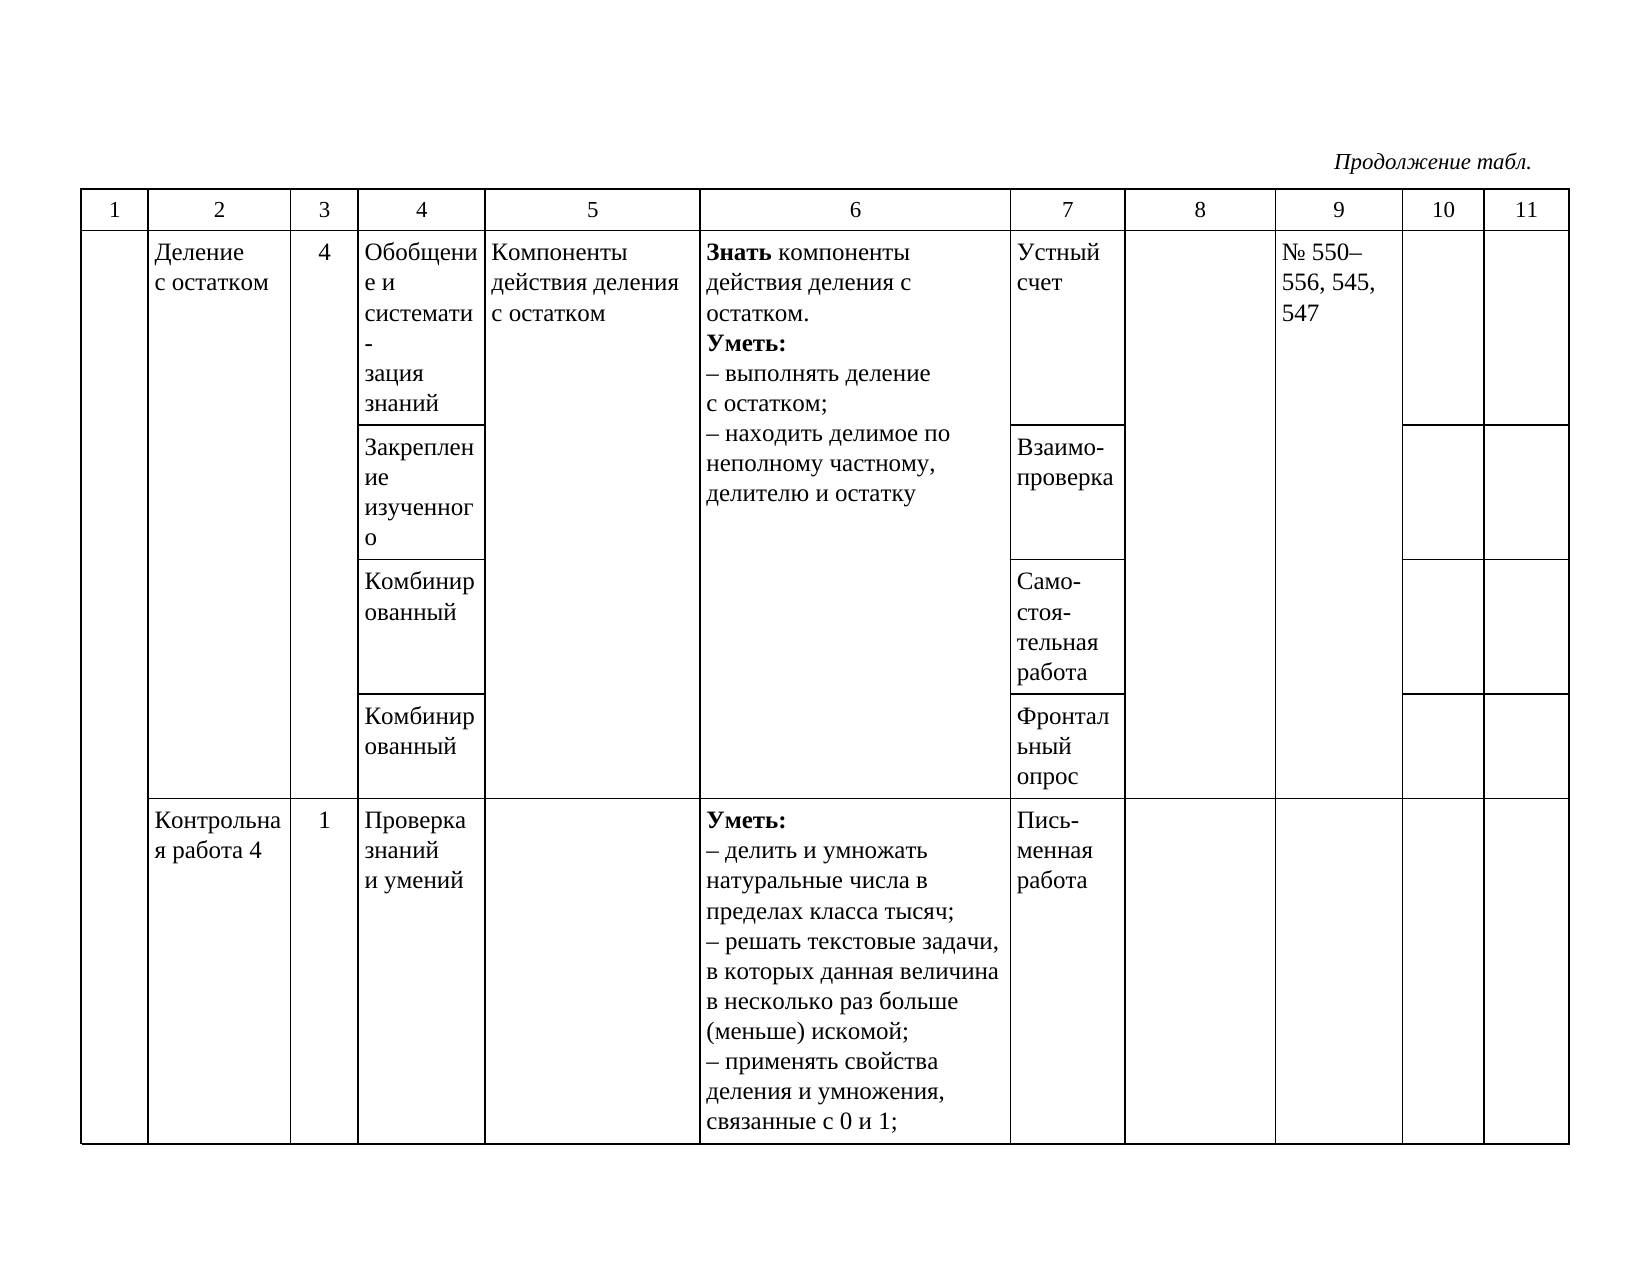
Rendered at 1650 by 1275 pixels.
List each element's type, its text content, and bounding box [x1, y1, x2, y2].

table_cell Комбинированный [359, 560, 484, 693]
table_cell Взаимо-проверка [1011, 426, 1124, 559]
table_cell Пись- менная работа [1011, 799, 1124, 1143]
table_cell Уметь: – делить и умножать натуральные числа в пределах класса тысяч; – решать текстовые задачи, в которых данная величина в несколько раз больше (меньше) искомой; – применять свойства деления и умножения, связанные с 0 и 1; [701, 799, 1010, 1143]
table_header 5 [486, 190, 699, 229]
table_cell [1403, 799, 1483, 1143]
table_cell [1403, 560, 1483, 693]
table_cell [1485, 426, 1568, 559]
table_cell 4 [291, 231, 357, 798]
table_cell [1126, 231, 1275, 798]
table_cell [1485, 695, 1568, 798]
table_header 4 [359, 190, 484, 229]
table_cell Контрольная работа 4 [149, 799, 290, 1143]
table_cell Проверка знаний и умений [359, 799, 484, 1143]
table_cell Знать компоненты действия деления с остатком. Уметь: – выполнять деление с остатком; – находить делимое по неполному частному, делителю и остатку [701, 231, 1010, 798]
table_header 9 [1276, 190, 1402, 229]
table_cell [486, 799, 699, 1143]
table_cell [1276, 799, 1402, 1143]
table_header 2 [149, 190, 290, 229]
text Продолжение табл. [118, 148, 1532, 174]
table_header 1 [82, 190, 147, 229]
table_cell № 550– 556, 545, 547 [1276, 231, 1402, 798]
table_cell Устный счет [1011, 231, 1124, 424]
table_cell [1403, 426, 1483, 559]
table_cell [1126, 799, 1275, 1143]
table_cell [1485, 560, 1568, 693]
table_cell [1403, 695, 1483, 798]
table_cell Закрепление изученного [359, 426, 484, 559]
table_cell Комбинированный [359, 695, 484, 798]
table_header 3 [291, 190, 357, 229]
table_cell [1485, 799, 1568, 1143]
table_header 8 [1126, 190, 1275, 229]
table_cell [1403, 231, 1483, 424]
table_header 7 [1011, 190, 1124, 229]
table_header 6 [701, 190, 1010, 229]
table_cell [1485, 231, 1568, 424]
table_header 11 [1485, 190, 1568, 229]
table_cell Обобщение и системати- зация знаний [359, 231, 484, 424]
table_cell Деление с остатком [149, 231, 290, 798]
table_header 10 [1403, 190, 1483, 229]
table_cell Компоненты действия деления с остатком [486, 231, 699, 798]
table_cell 1 [291, 799, 357, 1143]
table_cell Само- стоя- тельная работа [1011, 560, 1124, 693]
table_cell [82, 231, 147, 1143]
table_cell Фронтальный опрос [1011, 695, 1124, 798]
